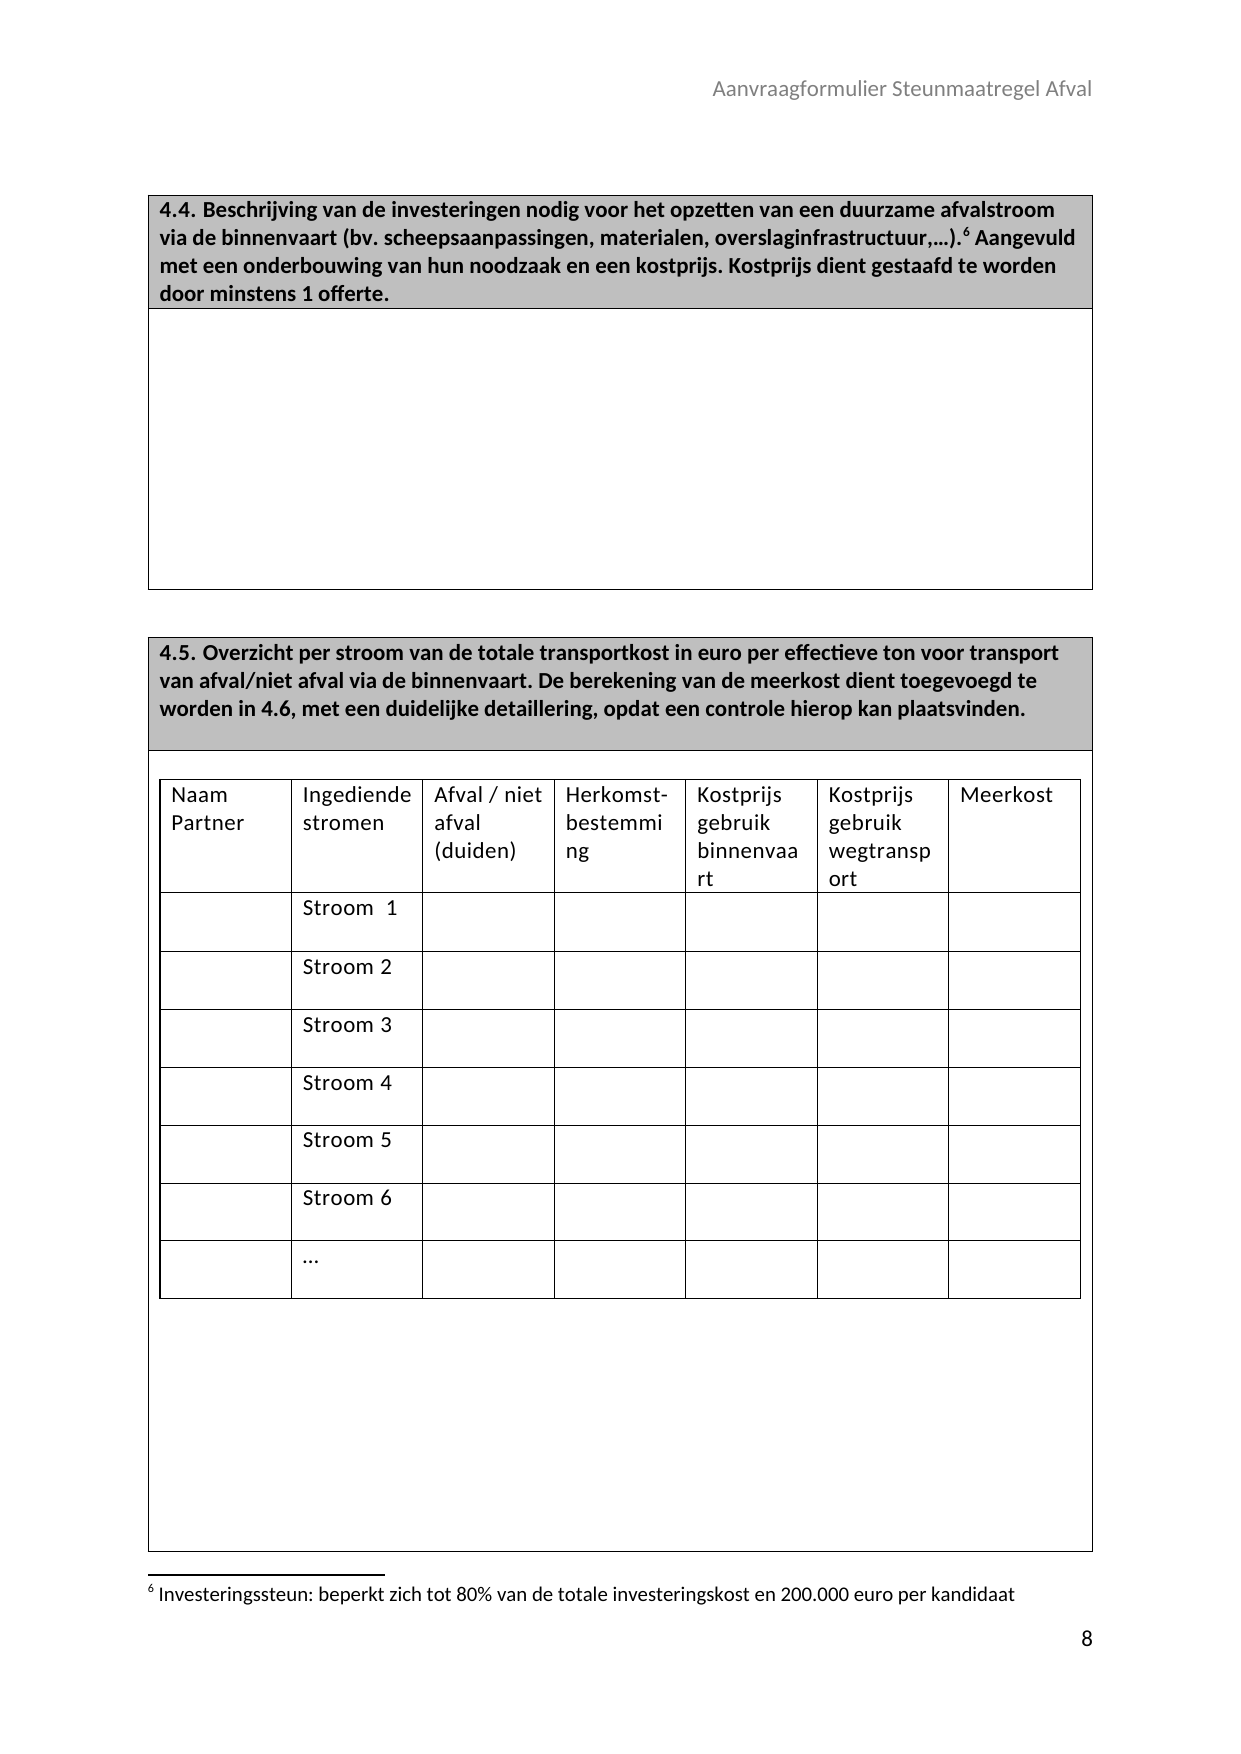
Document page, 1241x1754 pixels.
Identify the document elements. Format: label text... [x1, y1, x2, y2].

table_header 4.4. Beschrijving van de investeringen nodig voor het opzetten van een duurzame afvalstroom via de binnenvaart (bv. scheepsaanpassingen, materialen, overslaginfrastructuur,…). Aangevuld met een onderbouwing van hun noodzaak en een kostprijs. Kostprijs dient gestaafd te worden door minstens 1 offerte. [149, 196, 1092, 308]
table_cell [149, 751, 1092, 1551]
table_cell [149, 309, 1092, 589]
table_header 4.5. Overzicht per stroom van de totale transportkost in euro per effectieve ton voor transport van afval/niet afval via de binnenvaart. De berekening van de meerkost dient toegevoegd te worden in 4.6, met een duidelijke detaillering, opdat een controle hierop kan plaatsvinden. [149, 638, 1092, 750]
